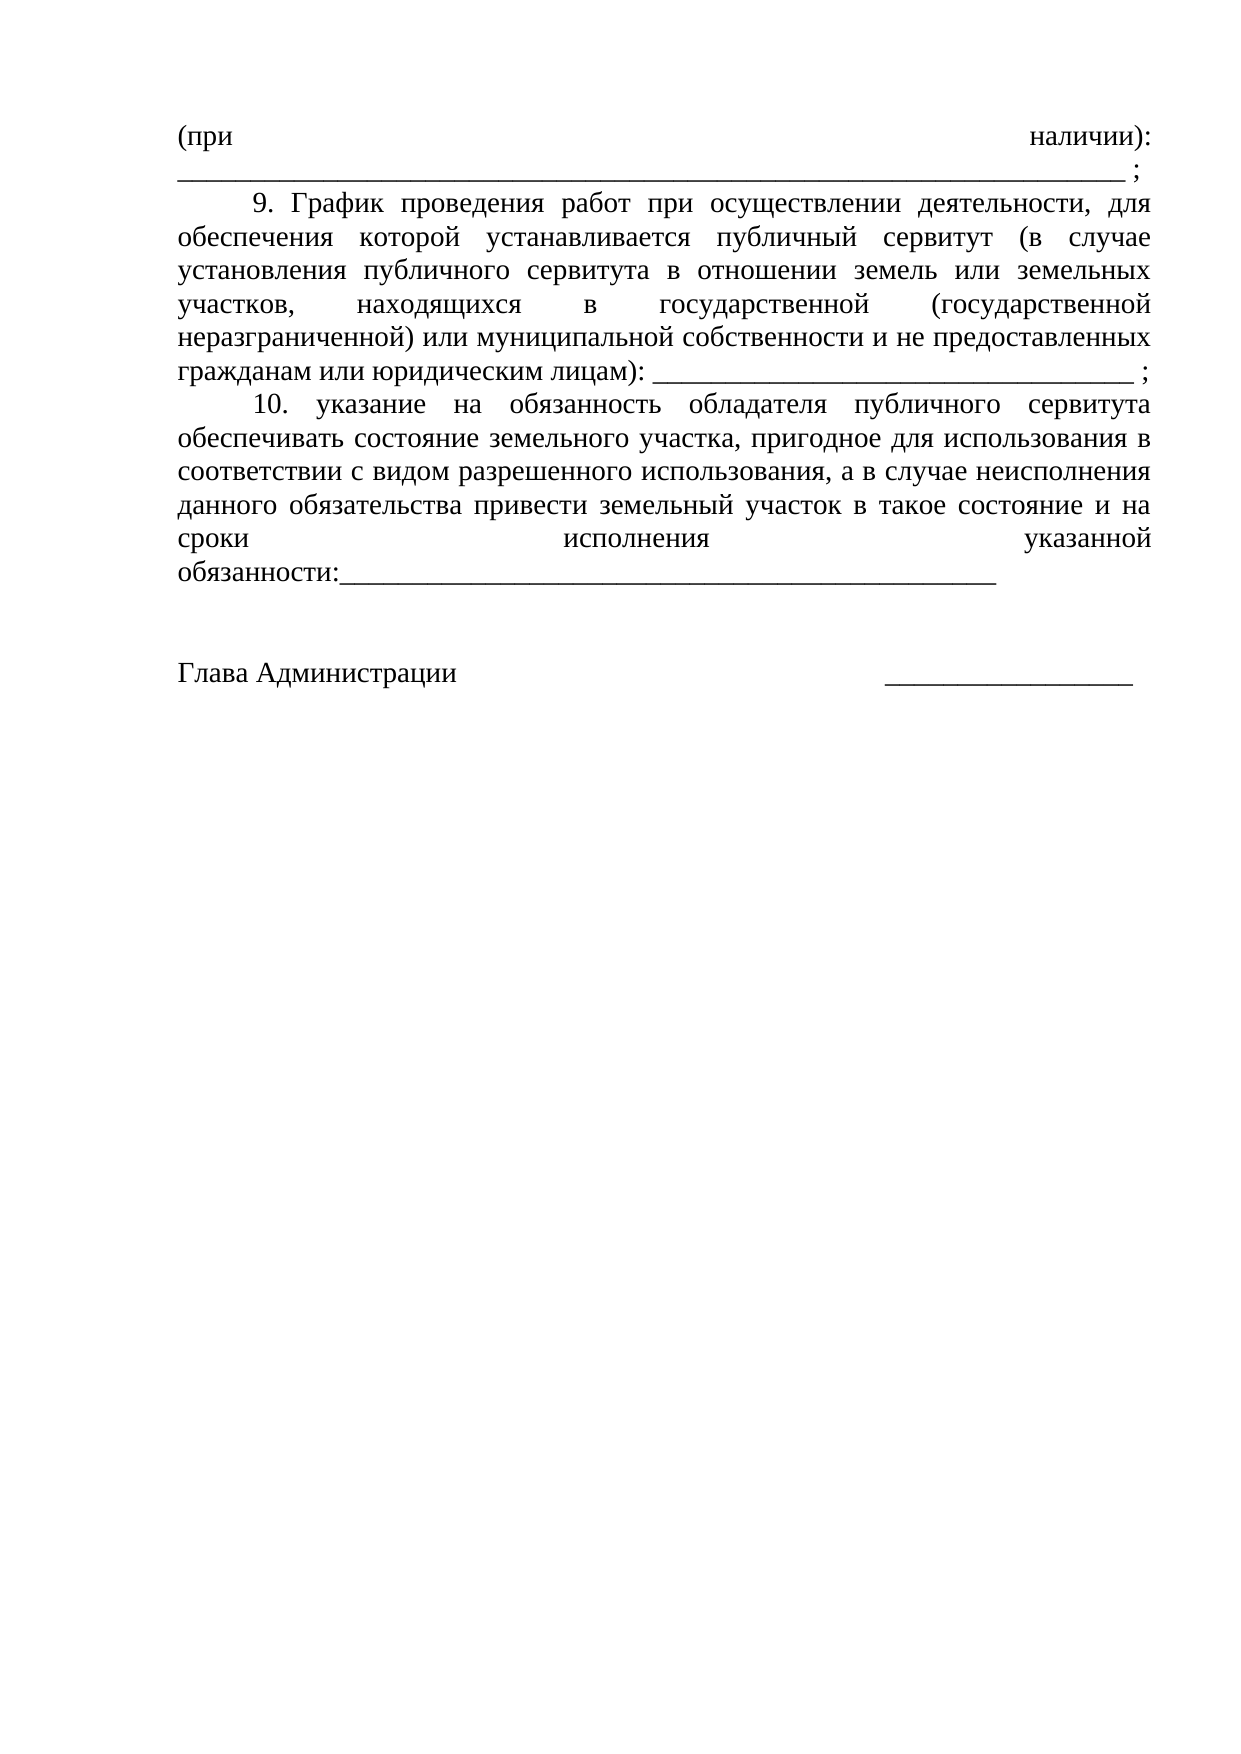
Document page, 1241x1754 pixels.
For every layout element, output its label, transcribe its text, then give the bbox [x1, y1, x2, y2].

text 10. указание на обязанность обладателя публичного сервитута обеспечивать состояние земельного участка, пригодное для использования в соответствии с видом разрешенного использования, а в случае неисполнения данного обязательства привести земельный участок в такое состояние и на сроки исполнения указанной обязанности:_____________________________________________ [177, 386, 1152, 588]
text Глава Администрации _________________ [177, 655, 1152, 688]
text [177, 118, 1152, 185]
text 9. График проведения работ при осуществлении деятельности, для обеспечения которой устанавливается публичный сервитут (в случае установления публичного сервитута в отношении земель или земельных участков, находящихся в государственной (государственной неразграниченной) или муниципальной собственности и не предоставленных гражданам или юридическим лицам): _________________________________ ; [177, 185, 1152, 386]
